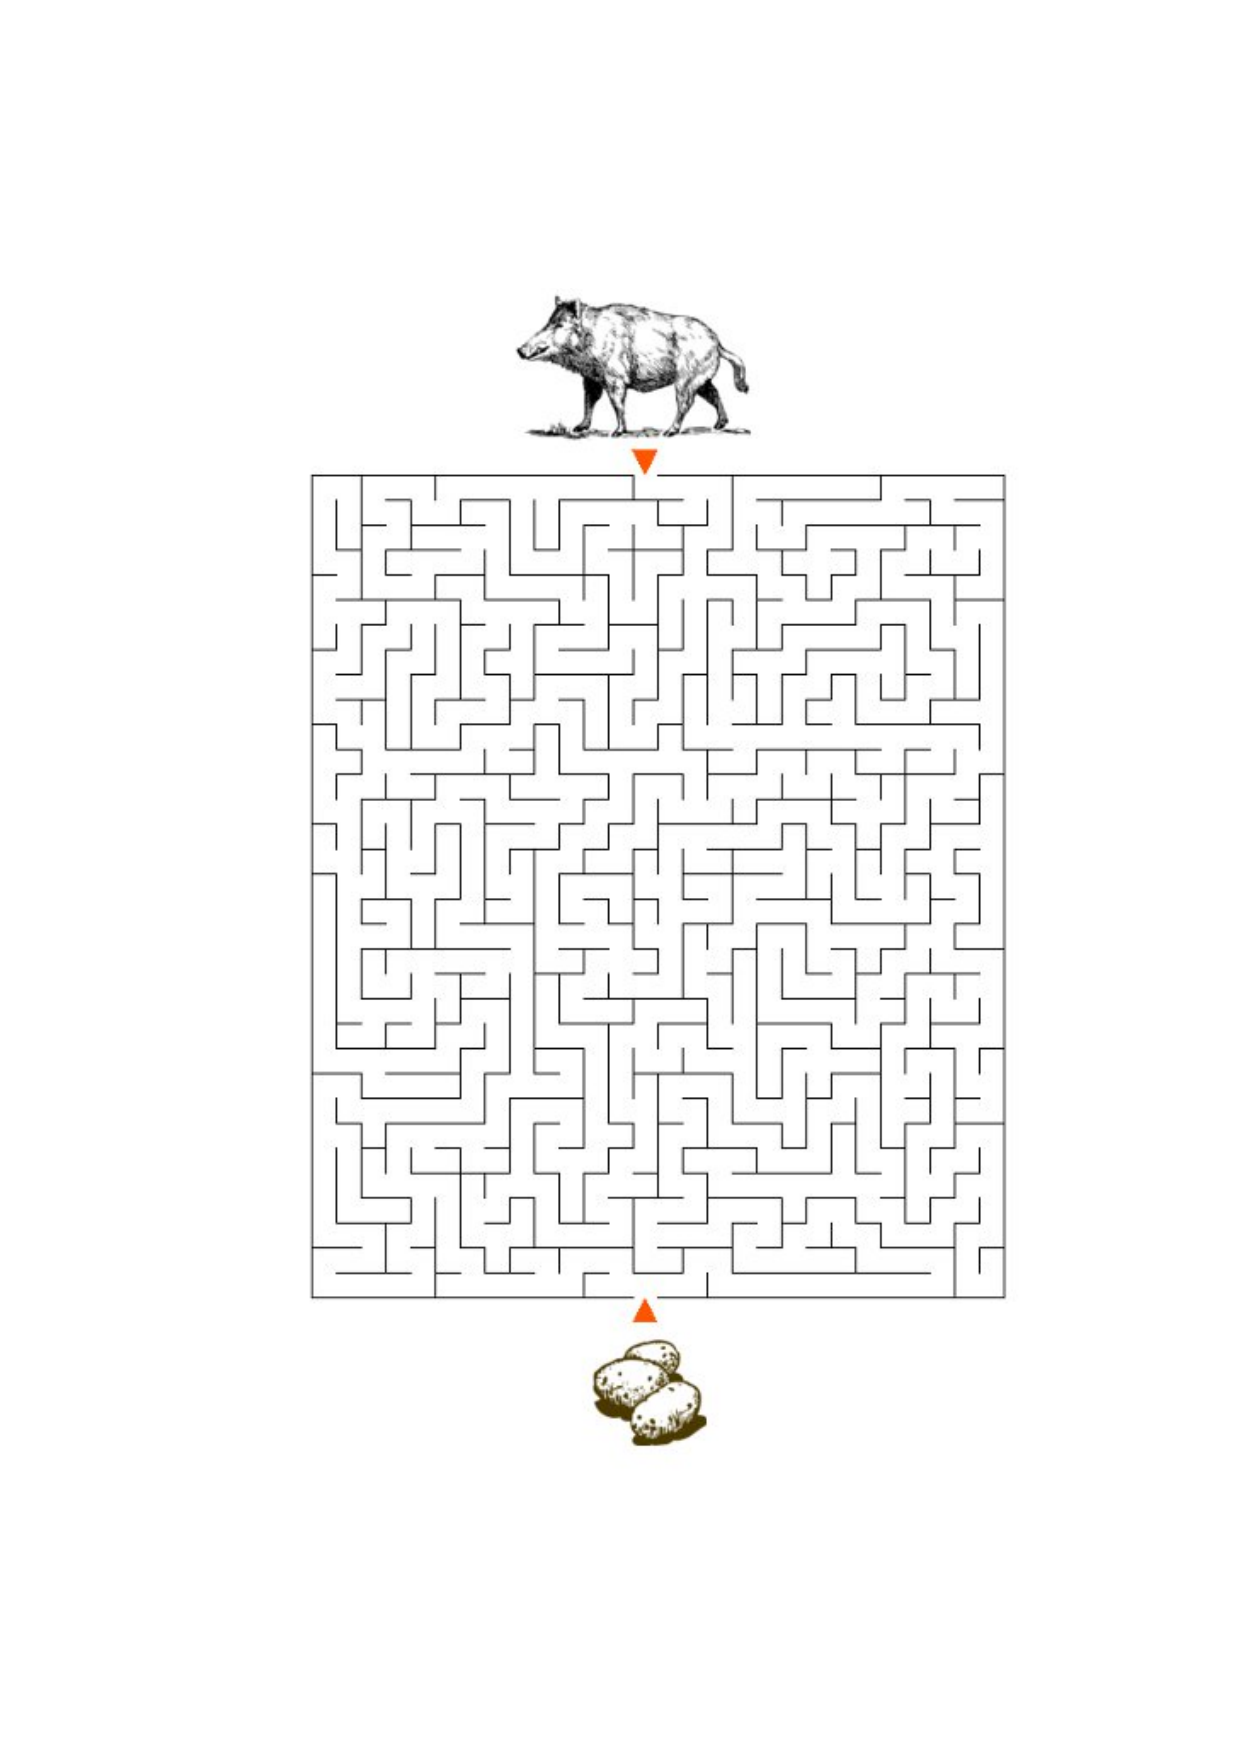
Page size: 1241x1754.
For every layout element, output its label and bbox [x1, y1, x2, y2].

picture [147, 288, 1168, 1489]
